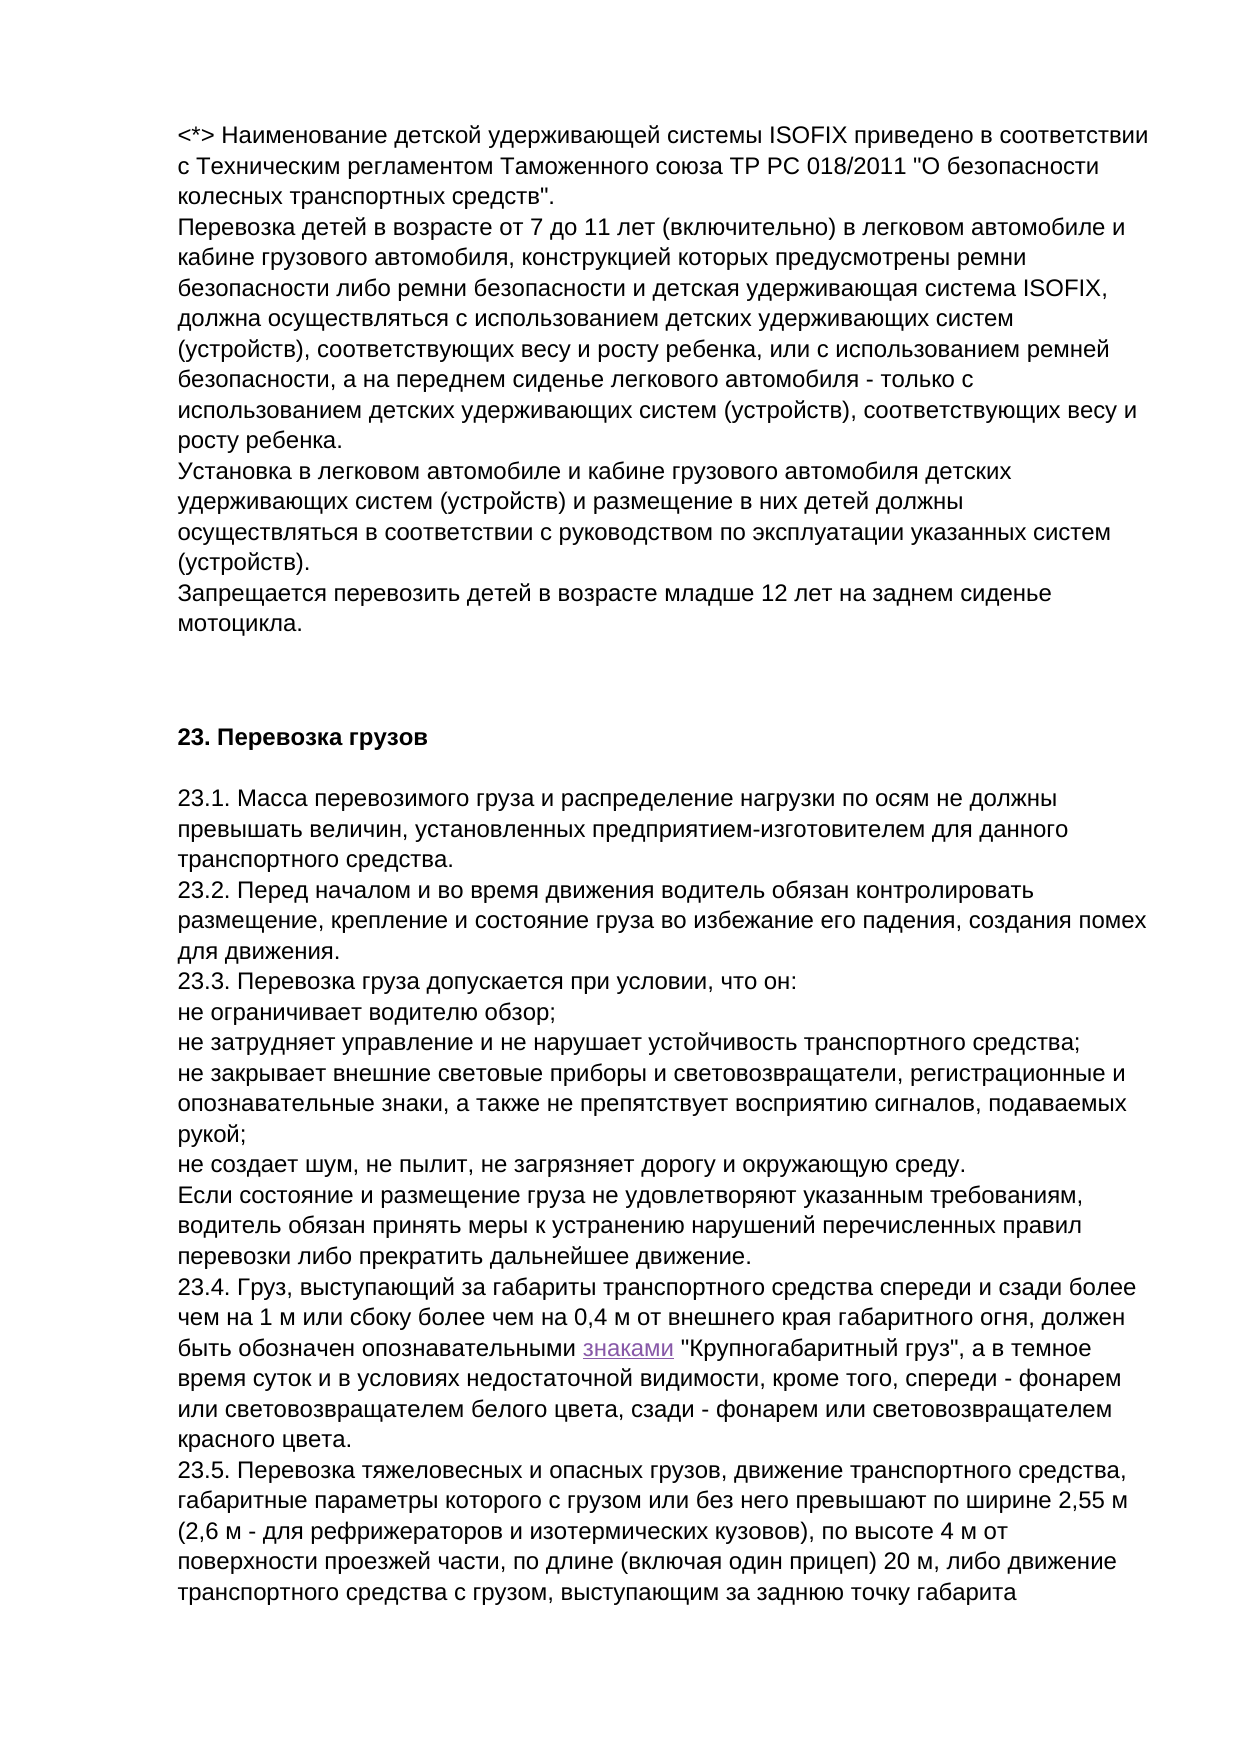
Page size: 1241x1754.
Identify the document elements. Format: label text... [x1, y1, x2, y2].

text не создает шум, не пылит, не загрязняет дорогу и окружающую среду. [177, 1147, 1152, 1178]
text 23.1. Масса перевозимого груза и распределение нагрузки по осям не должны превышать величин, установленных предприятием-изготовителем для данного транспортного средства. [177, 781, 1152, 873]
text Перевозка детей в возрасте от 7 до 11 лет (включительно) в легковом автомобиле и кабине грузового автомобиля, конструкцией которых предусмотрены ремни безопасности либо ремни безопасности и детская удерживающая система ISOFIX, должна осуществляться с использованием детских удерживающих систем (устройств), соответствующих весу и росту ребенка, или с использованием ремней безопасности, а на переднем сиденье легкового автомобиля - только с использованием детских удерживающих систем (устройств), соответствующих весу и росту ребенка. [177, 210, 1152, 454]
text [177, 1453, 1152, 1605]
text 23.3. Перевозка груза допускается при условии, что он: [177, 964, 1152, 995]
text Если состояние и размещение груза не удовлетворяют указанным требованиям, водитель обязан принять меры к устранению нарушений перечисленных правил перевозки либо прекратить дальнейшее движение. [177, 1178, 1152, 1269]
text не затрудняет управление и не нарушает устойчивость транспортного средства; [177, 1025, 1152, 1056]
text <*> Наименование детской удерживающей системы ISOFIX приведено в соответствии с Техническим регламентом Таможенного союза ТР РС 018/2011 "О безопасности колесных транспортных средств". [177, 118, 1152, 210]
text Запрещается перевозить детей в возрасте младше 12 лет на заднем сиденье мотоцикла. [177, 576, 1152, 637]
text 23. Перевозка грузов [177, 720, 1152, 781]
text не ограничивает водителю обзор; [177, 995, 1152, 1025]
text 23.2. Перед началом и во время движения водитель обязан контролировать размещение, крепление и состояние груза во избежание его падения, создания помех для движения. [177, 873, 1152, 964]
text Установка в легковом автомобиле и кабине грузового автомобиля детских удерживающих систем (устройств) и размещение в них детей должны осуществляться в соответствии с руководством по эксплуатации указанных систем (устройств). [177, 454, 1152, 576]
text 23.4. Груз, выступающий за габариты транспортного средства спереди и сзади более чем на 1 м или сбоку более чем на 0,4 м от внешнего края габаритного огня, должен быть обозначен опознавательными знаками "Крупногабаритный груз", а в темное время суток и в условиях недостаточной видимости, кроме того, спереди - фонарем или световозвращателем белого цвета, сзади - фонарем или световозвращателем красного цвета. [177, 1269, 1152, 1453]
text не закрывает внешние световые приборы и световозвращатели, регистрационные и опознавательные знаки, а также не препятствует восприятию сигналов, подаваемых рукой; [177, 1056, 1152, 1147]
